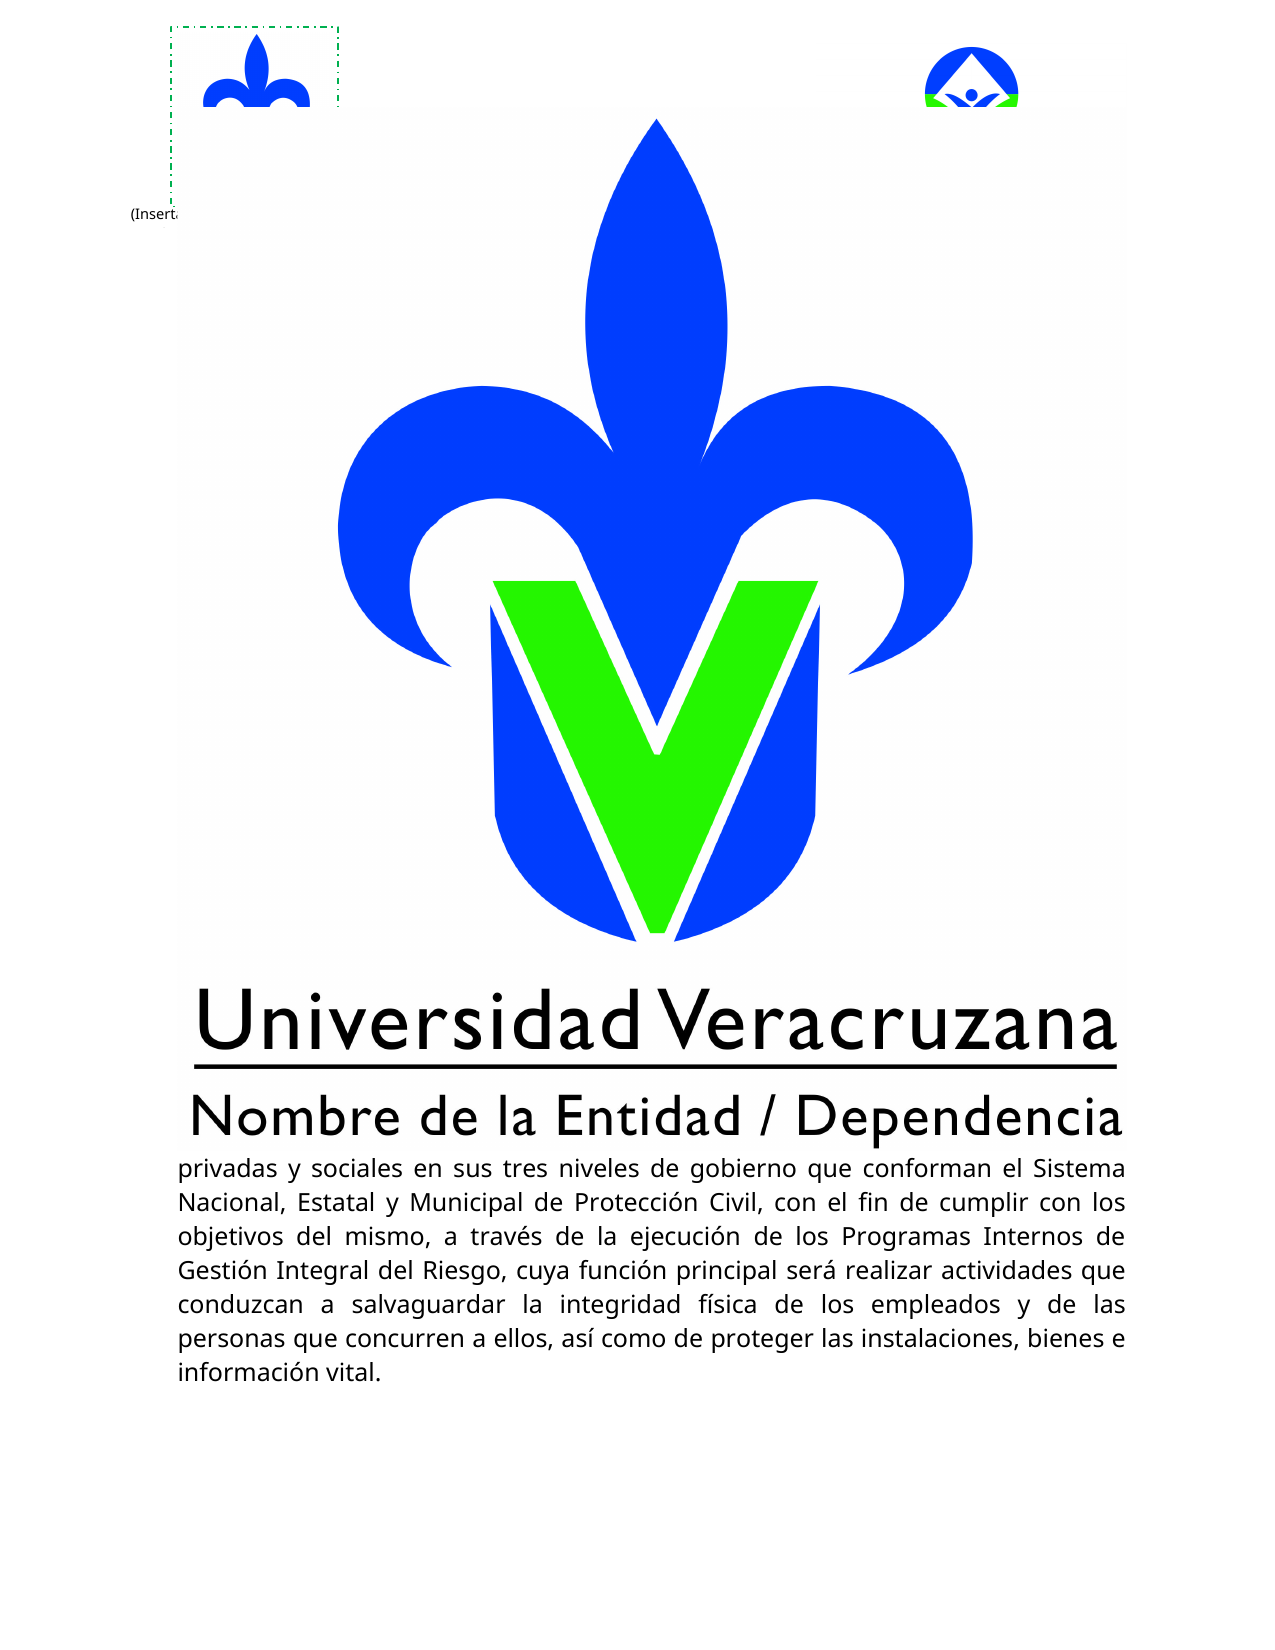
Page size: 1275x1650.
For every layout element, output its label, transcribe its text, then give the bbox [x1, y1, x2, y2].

picture [176, 32, 1128, 1151]
text Esta política universitaria encuentra correspondencia con la necesidad de formalizar la gestión integral del riesgo en los ordenamientos legales universitarios, así como elaborar, establecer, operar y evaluar continuamente el Programa Interno de Gestión Integral del Riesgo, e implementar los mecanismos de coordinación con las Dependencias e Instituciones públicas, privadas y sociales en sus tres niveles de gobierno que conforman el Sistema Nacional, Estatal y Municipal de Protección Civil, con el fin de cumplir con los objetivos del mismo, a través de la ejecución de los Programas Internos de Gestión Integral del Riesgo, cuya función principal será realizar actividades que conduzcan a salvaguardar la integridad física de los empleados y de las personas que concurren a ellos, así como de proteger las instalaciones, bienes e información vital. [177, 1151, 1127, 1389]
